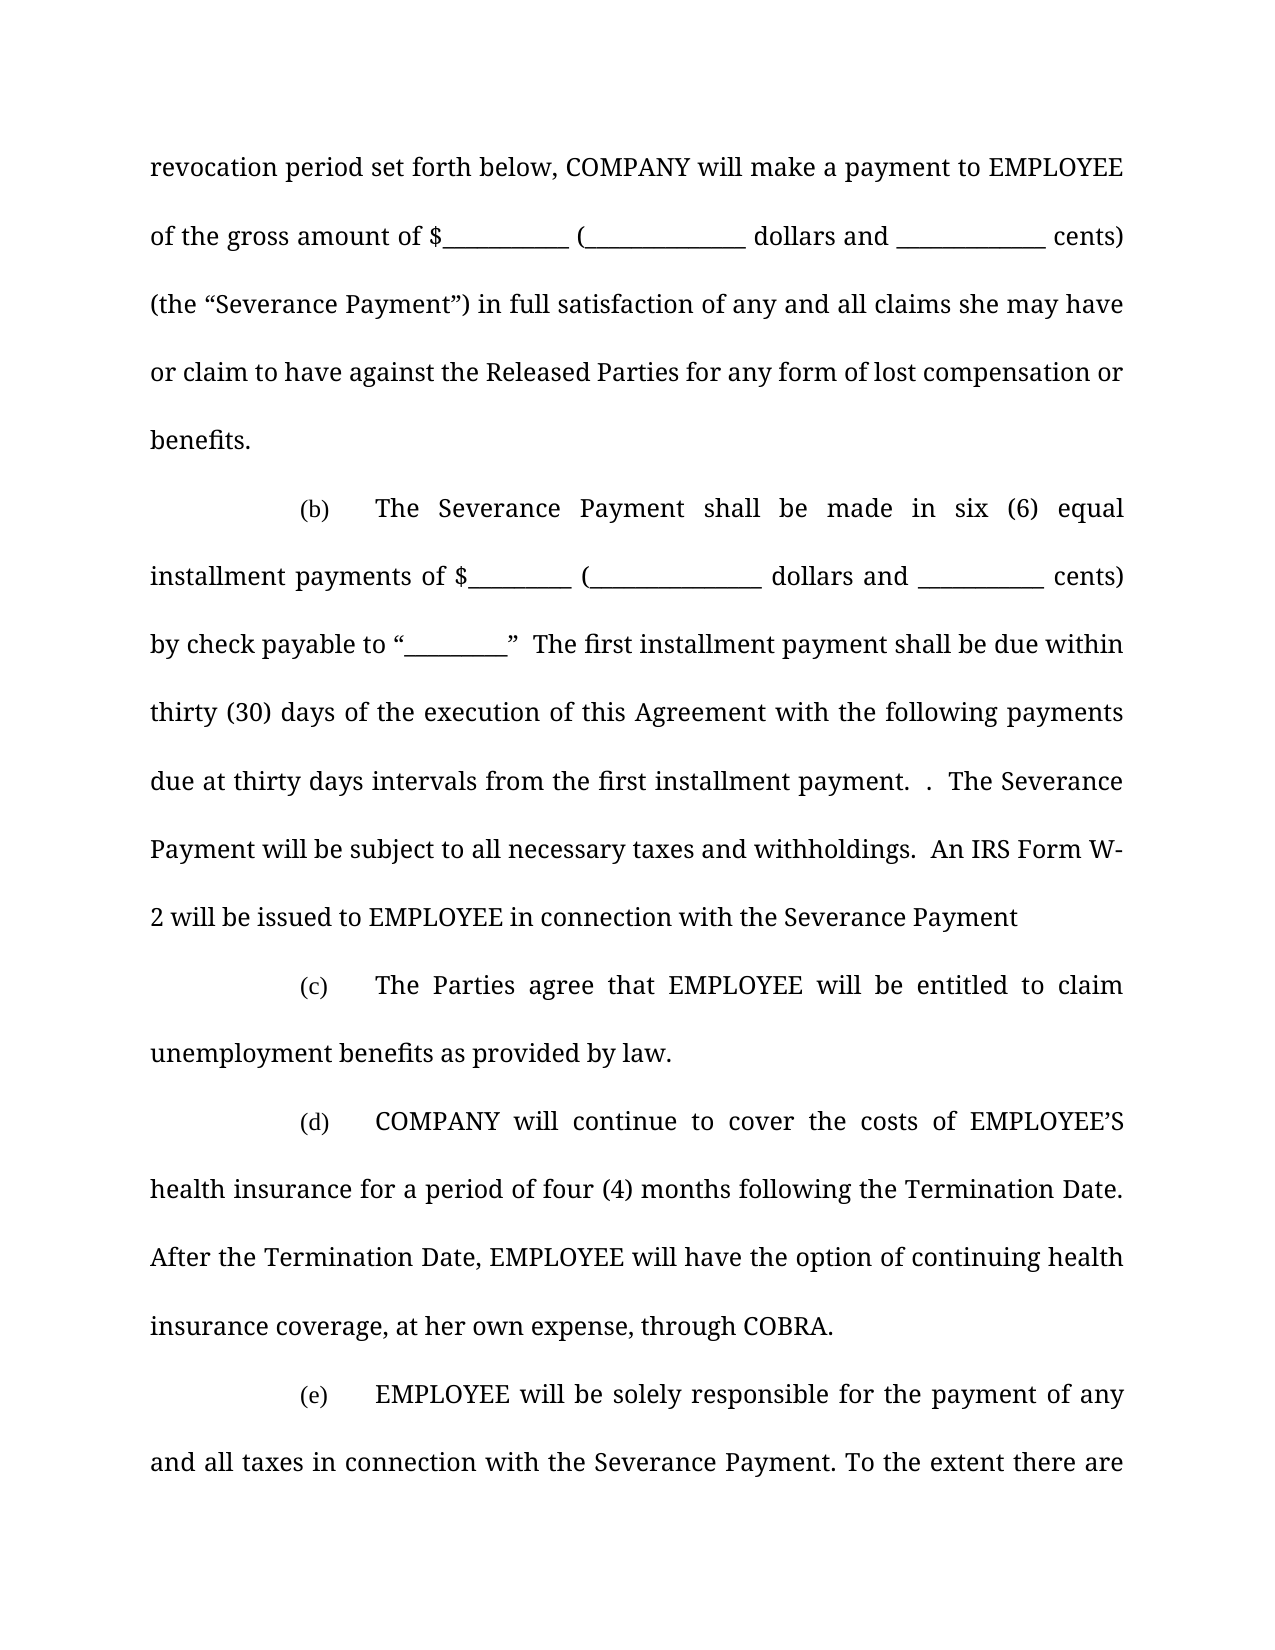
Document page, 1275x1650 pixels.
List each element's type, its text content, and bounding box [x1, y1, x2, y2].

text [150, 1376, 1125, 1478]
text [150, 150, 1125, 457]
text COMPANY will continue to cover the costs of EMPLOYEE’S health insurance for a period of four (4) months following the Termination Date. After the Termination Date, EMPLOYEE will have the option of continuing health insurance coverage, at her own expense, through COBRA. [150, 1104, 1125, 1342]
text The Severance Payment shall be made in six (6) equal installment payments of $_________ (_______________ dollars and ___________ cents) by check payable to “_________” The first installment payment shall be due within thirty (30) days of the execution of this Agreement with the following payments due at thirty days intervals from the first installment payment. . The Severance Payment will be subject to all necessary taxes and withholdings. An IRS Form W-2 will be issued to EMPLOYEE in connection with the Severance Payment [150, 491, 1125, 933]
text The Parties agree that EMPLOYEE will be entitled to claim unemployment benefits as provided by law. [150, 967, 1125, 1070]
